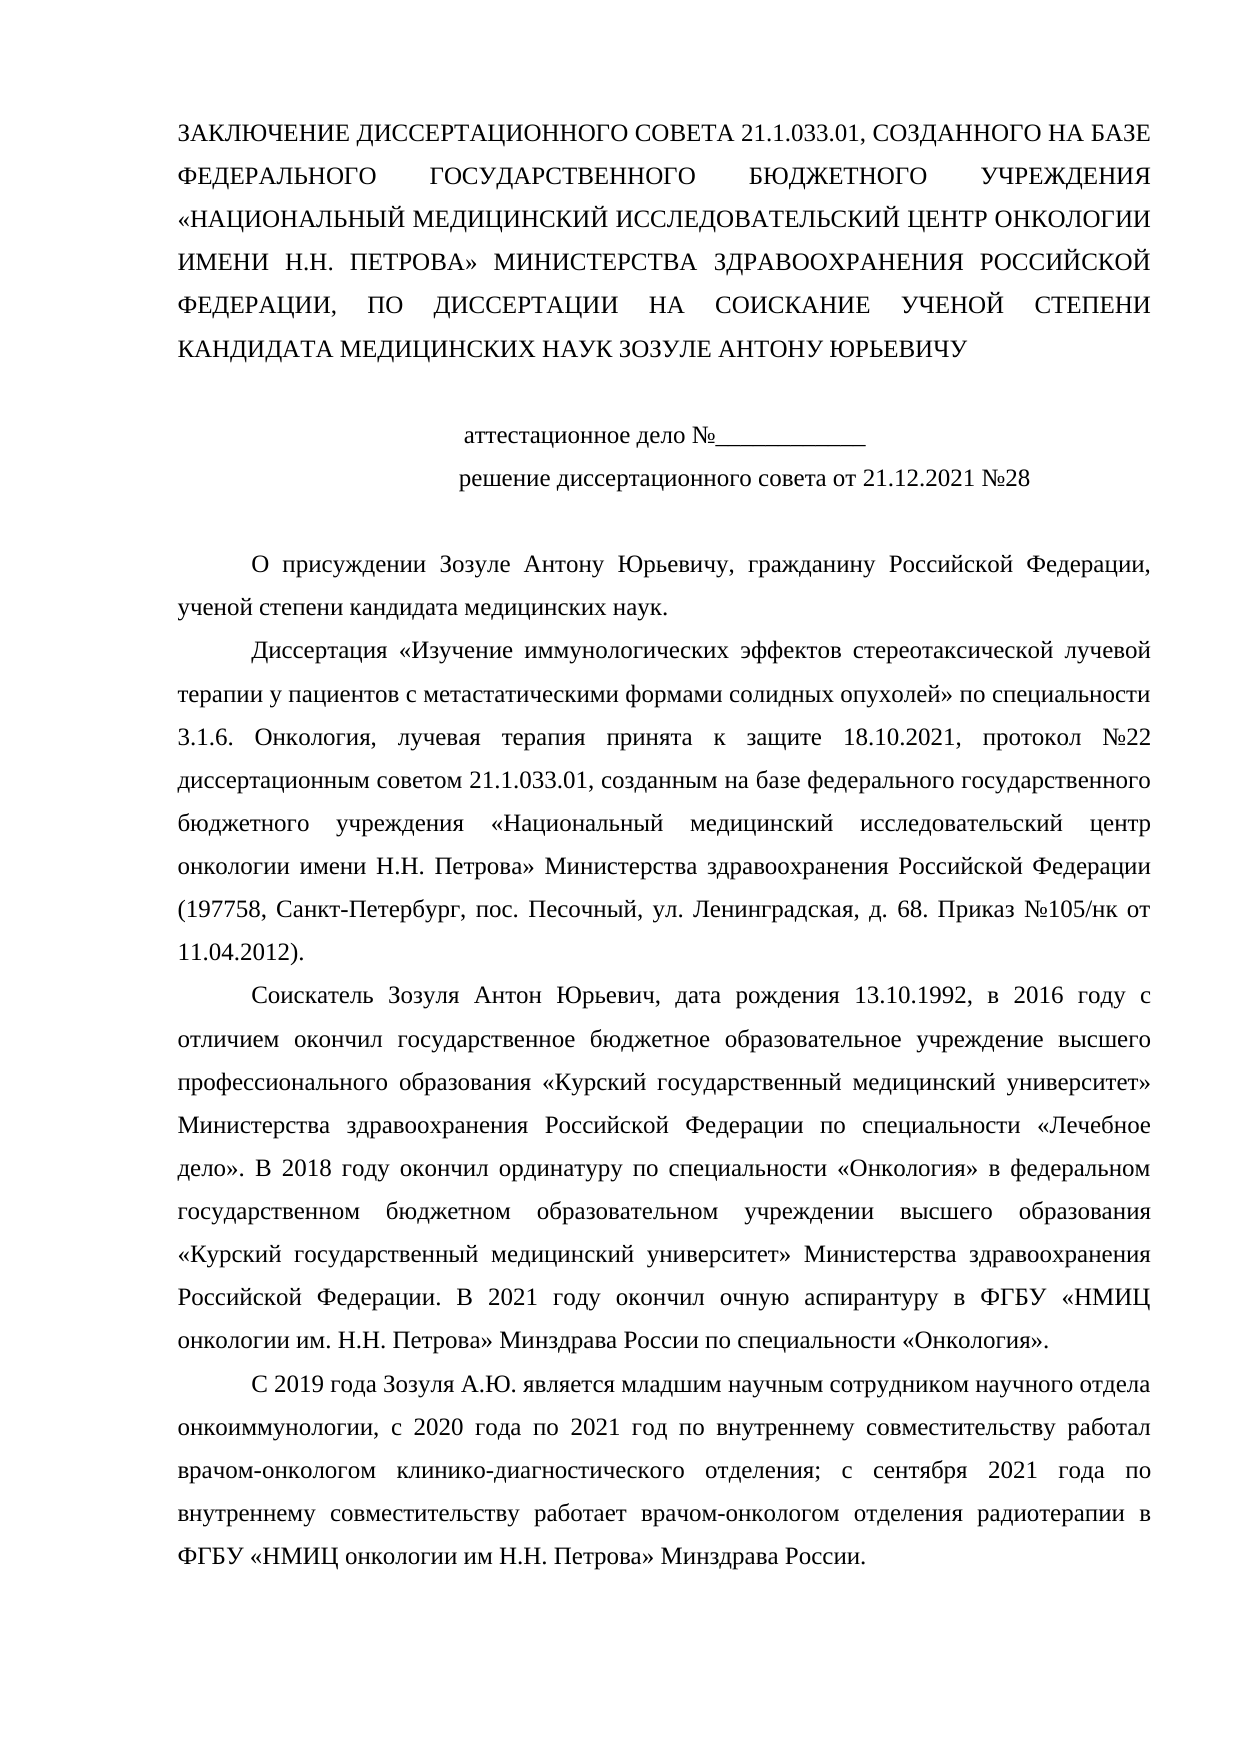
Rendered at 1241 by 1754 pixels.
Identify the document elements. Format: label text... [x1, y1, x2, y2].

text Диссертация «Изучение иммунологических эффектов стереотаксической лучевой терапии у пациентов с метастатическими формами солидных опухолей» по специальности 3.1.6. Онкология, лучевая терапия принята к защите 18.10.2021, протокол №22 диссертационным советом 21.1.033.01, созданным на базе федерального государственного бюджетного учреждения «Национальный медицинский исследовательский центр онкологии имени Н.Н. Петрова» Министерства здравоохранения Российской Федерации (197758, Санкт-Петербург, пос. Песочный, ул. Ленинградская, д. 68. Приказ №105/нк от 11.04.2012). [177, 636, 1152, 966]
text ЗАКЛЮЧЕНИЕ ДИССЕРТАЦИОННОГО СОВЕТА 21.1.033.01, СОЗДАННОГО НА БАЗЕ ФЕДЕРАЛЬНОГО ГОСУДАРСТВЕННОГО БЮДЖЕТНОГО УЧРЕЖДЕНИЯ «НАЦИОНАЛЬНЫЙ МЕДИЦИНСКИЙ ИССЛЕДОВАТЕЛЬСКИЙ ЦЕНТР ОНКОЛОГИИ ИМЕНИ Н.Н. ПЕТРОВА» МИНИСТЕРСТВА ЗДРАВООХРАНЕНИЯ РОССИЙСКОЙ ФЕДЕРАЦИИ, ПО ДИССЕРТАЦИИ НА СОИСКАНИЕ УЧЕНОЙ СТЕПЕНИ КАНДИДАТА МЕДИЦИНСКИХ НАУК ЗОЗУЛЕ АНТОНУ ЮРЬЕВИЧУ [177, 118, 1152, 362]
text С 2019 года Зозуля А.Ю. является младшим научным сотрудником научного отдела онкоиммунологии, с 2020 года по 2021 год по внутреннему совместительству работал врачом-онкологом клинико-диагностического отделения; с сентября 2021 года по внутреннему совместительству работает врачом-онкологом отделения радиотерапии в ФГБУ «НМИЦ онкологии им Н.Н. Петрова» Минздрава России. [177, 1369, 1152, 1570]
text Соискатель Зозуля Антон Юрьевич, дата рождения 13.10.1992, в 2016 году с отличием окончил государственное бюджетное образовательное учреждение высшего профессионального образования «Курский государственный медицинский университет» Министерства здравоохранения Российской Федерации по специальности «Лечебное дело». В 2018 году окончил ординатуру по специальности «Онкология» в федеральном государственном бюджетном образовательном учреждении высшего образования «Курский государственный медицинский университет» Министерства здравоохранения Российской Федерации. В 2021 году окончил очную аспирантуру в ФГБУ «НМИЦ онкологии им. Н.Н. Петрова» Минздрава России по специальности «Онкология». [177, 981, 1152, 1354]
text аттестационное дело №____________ [177, 420, 1152, 449]
text решение диссертационного совета от 21.12.2021 №28 [325, 463, 1152, 492]
text О присуждении Зозуле Антону Юрьевичу, гражданину Российской Федерации, ученой степени кандидата медицинских наук. [177, 549, 1152, 621]
